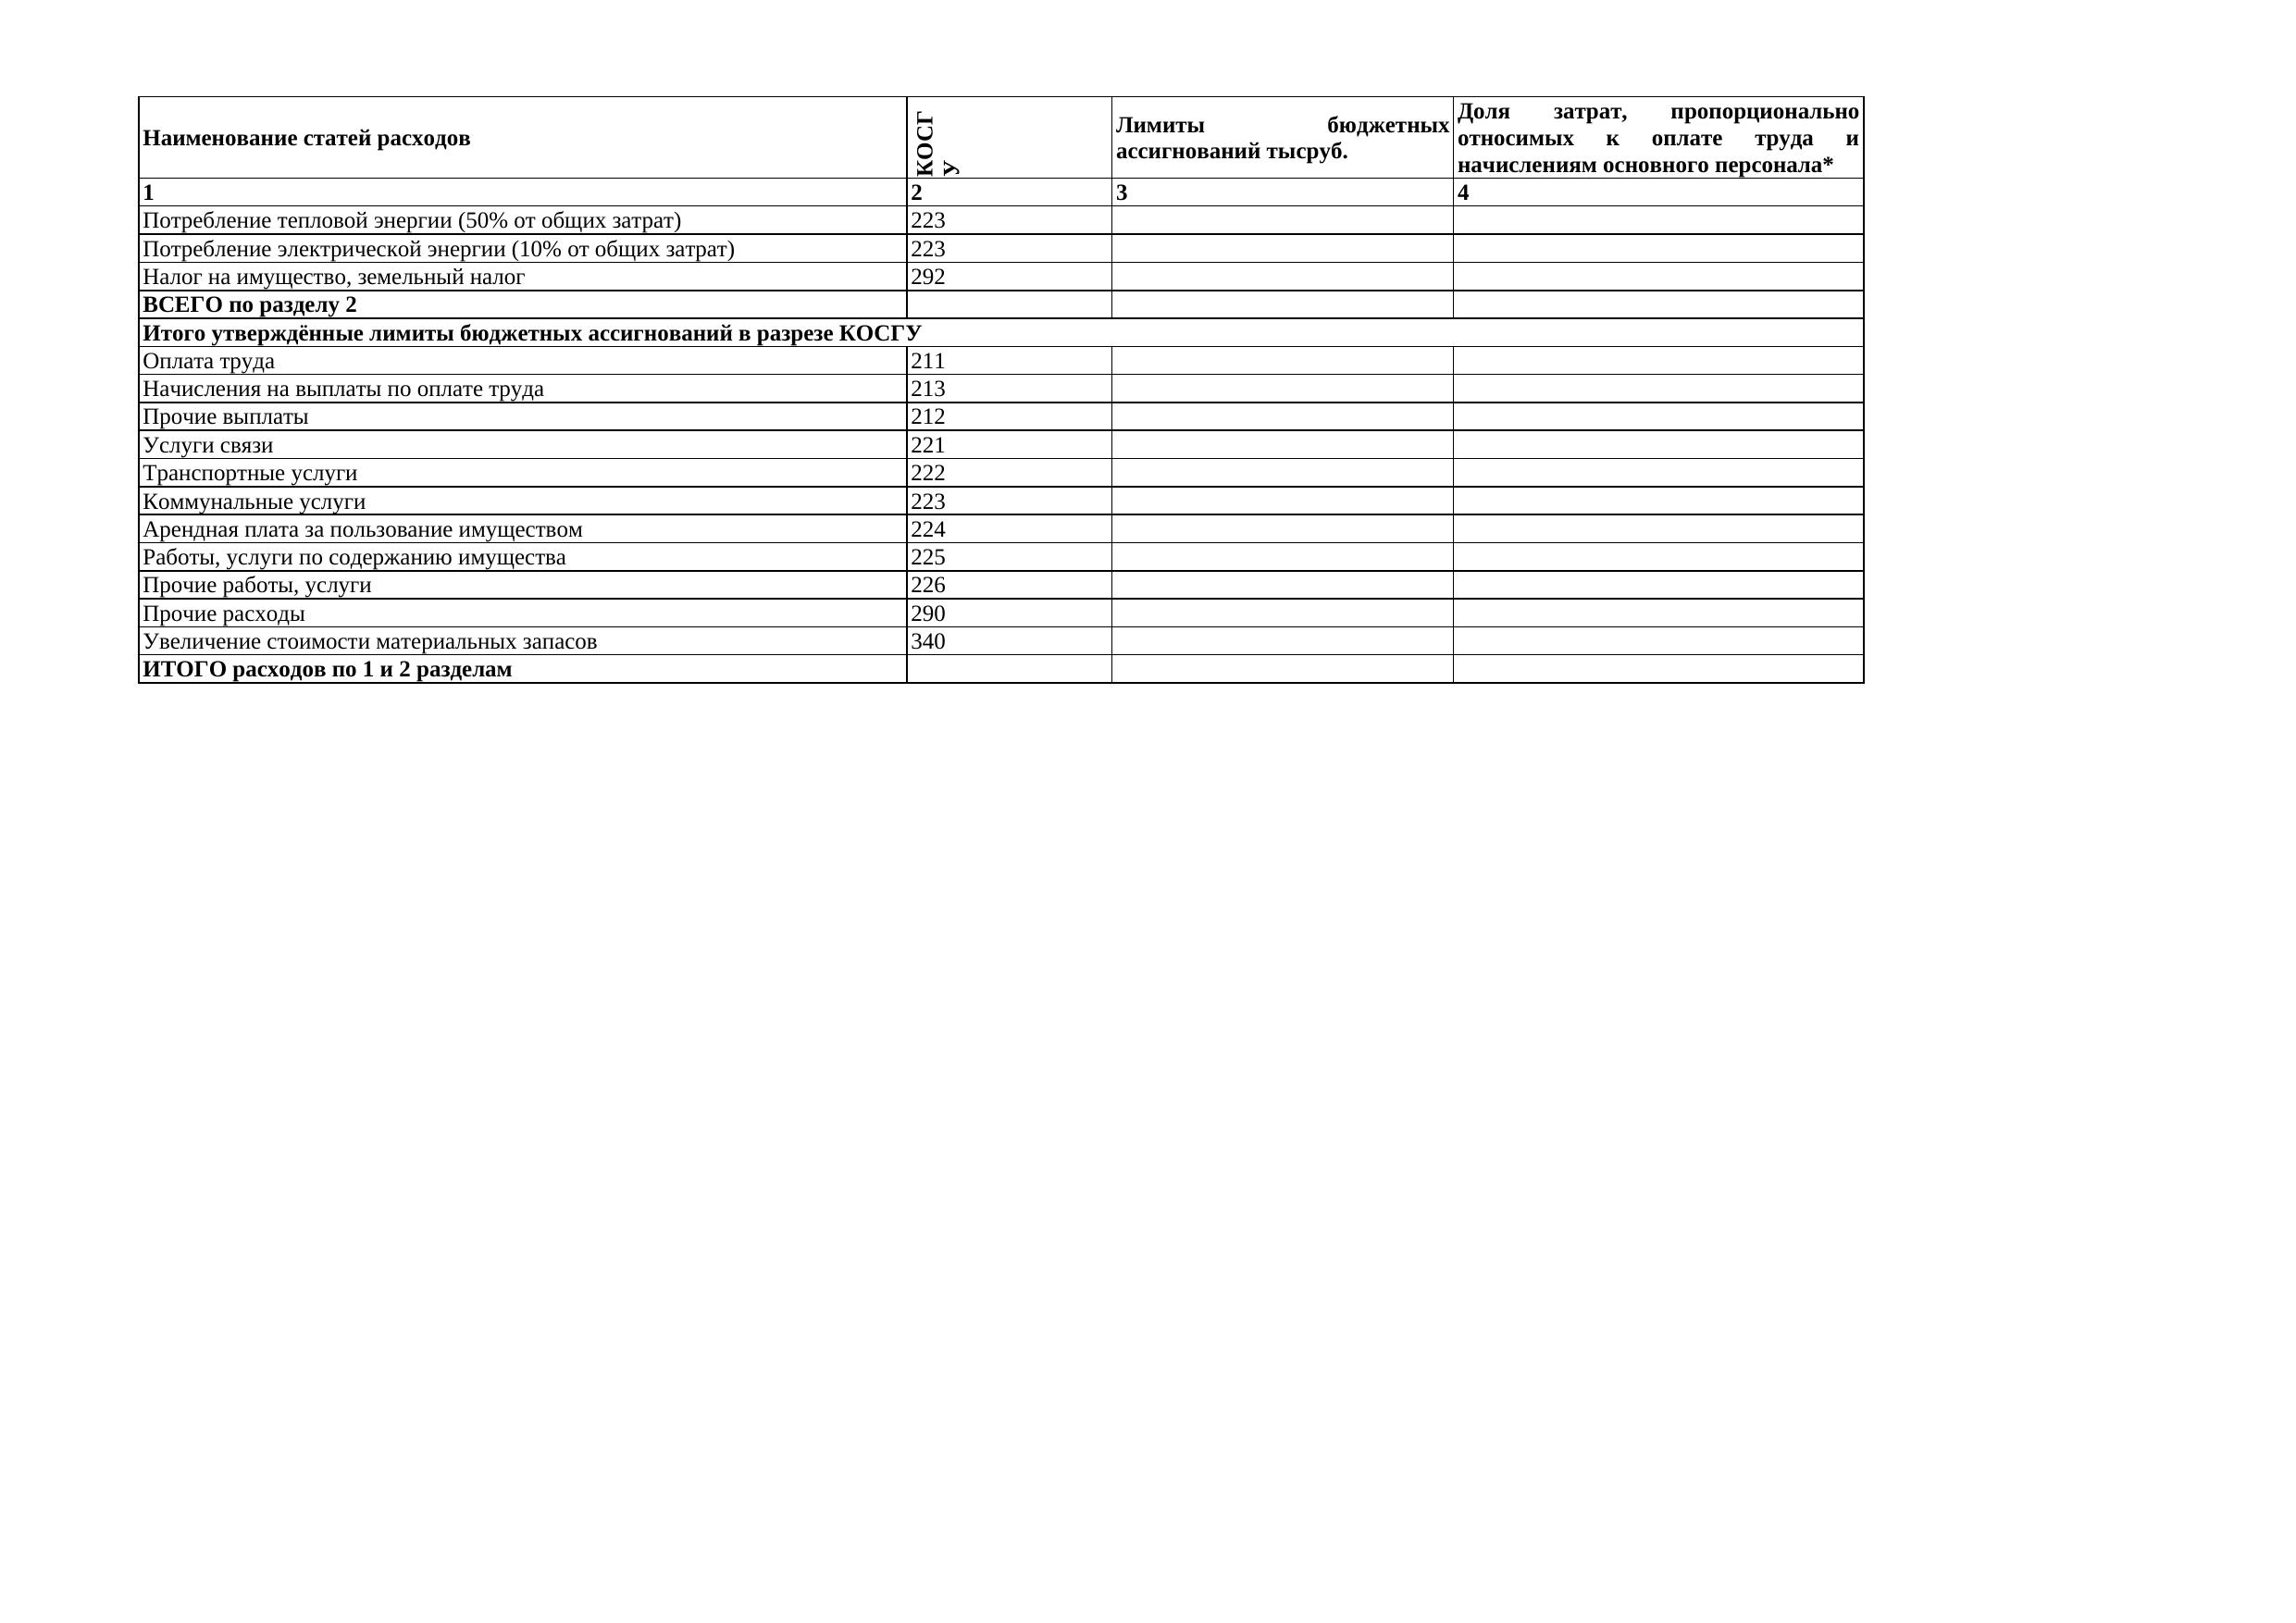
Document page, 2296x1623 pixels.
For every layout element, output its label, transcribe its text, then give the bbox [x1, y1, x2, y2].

table_cell 212 [908, 403, 1111, 429]
table_cell [1454, 263, 1863, 290]
table_header Доля затрат, пропорционально относимых к оплате труда и начислениям основного персонала* [1454, 97, 1863, 178]
table_cell [1454, 600, 1863, 626]
table_cell [1454, 347, 1863, 374]
table_cell 1 [140, 179, 906, 205]
table_cell [1112, 459, 1453, 486]
table_cell 211 [908, 347, 1111, 374]
table_cell Арендная плата за пользование имуществом [140, 515, 906, 542]
table_cell [1112, 235, 1453, 261]
table_cell [1112, 263, 1453, 290]
table_cell [1454, 291, 1863, 317]
table_cell Транспортные услуги [140, 459, 906, 486]
table_cell Прочие выплаты [140, 403, 906, 429]
table_cell [1454, 515, 1863, 542]
table_cell [1454, 403, 1863, 429]
table_cell [1112, 403, 1453, 429]
table_cell 292 [908, 263, 1111, 290]
table_cell [1112, 572, 1453, 598]
table_cell Потребление электрической энергии (10% от общих затрат) [140, 235, 906, 261]
table_cell [1112, 627, 1453, 654]
table_cell 213 [908, 375, 1111, 402]
table_cell Оплата труда [140, 347, 906, 374]
table_cell [1112, 291, 1453, 317]
table_cell [1112, 206, 1453, 233]
table_cell [908, 291, 1111, 317]
table_cell ВСЕГО по разделу 2 [140, 291, 906, 317]
table_cell ИТОГО расходов по 1 и 2 разделам [140, 655, 906, 682]
table_cell [1112, 431, 1453, 458]
table_cell 222 [908, 459, 1111, 486]
table_cell Прочие работы, услуги [140, 572, 906, 598]
table_cell Итого утверждённые лимиты бюджетных ассигнований в разрезе КОСГУ [140, 319, 1863, 345]
table_cell 3 [1112, 179, 1453, 205]
table_cell [1454, 431, 1863, 458]
table_cell Налог на имущество, земельный налог [140, 263, 906, 290]
table_cell 223 [908, 206, 1111, 233]
table_cell Начисления на выплаты по оплате труда [140, 375, 906, 402]
table_cell 224 [908, 515, 1111, 542]
table_cell [908, 655, 1111, 682]
table_cell 223 [908, 488, 1111, 514]
table_cell [1454, 459, 1863, 486]
table_cell [1112, 515, 1453, 542]
table_cell [1112, 543, 1453, 570]
table_cell 4 [1454, 179, 1863, 205]
table_cell Работы, услуги по содержанию имущества [140, 543, 906, 570]
table_cell Потребление тепловой энергии (50% от общих затрат) [140, 206, 906, 233]
table_cell 225 [908, 543, 1111, 570]
table_header Лимиты бюджетных ассигнований тысруб. [1112, 97, 1453, 178]
table_header КОСГУ [908, 97, 1111, 178]
table_cell Прочие расходы [140, 600, 906, 626]
table_cell [1454, 572, 1863, 598]
table_cell [1454, 627, 1863, 654]
table_cell 221 [908, 431, 1111, 458]
table_cell 226 [908, 572, 1111, 598]
table_header Наименование статей расходов [140, 97, 906, 178]
table_cell Коммунальные услуги [140, 488, 906, 514]
table_cell [1454, 488, 1863, 514]
table_cell [1112, 488, 1453, 514]
table_cell 340 [908, 627, 1111, 654]
table_cell [1112, 655, 1453, 682]
table_cell [1112, 347, 1453, 374]
table_cell Увеличение стоимости материальных запасов [140, 627, 906, 654]
table_cell 223 [908, 235, 1111, 261]
table_cell [1454, 543, 1863, 570]
table_cell [1454, 206, 1863, 233]
table_cell 2 [908, 179, 1111, 205]
table_cell Услуги связи [140, 431, 906, 458]
table_cell [1454, 655, 1863, 682]
table_cell [1112, 600, 1453, 626]
table_cell 290 [908, 600, 1111, 626]
table_cell [1454, 235, 1863, 261]
table_cell [1112, 375, 1453, 402]
table_cell [1454, 375, 1863, 402]
